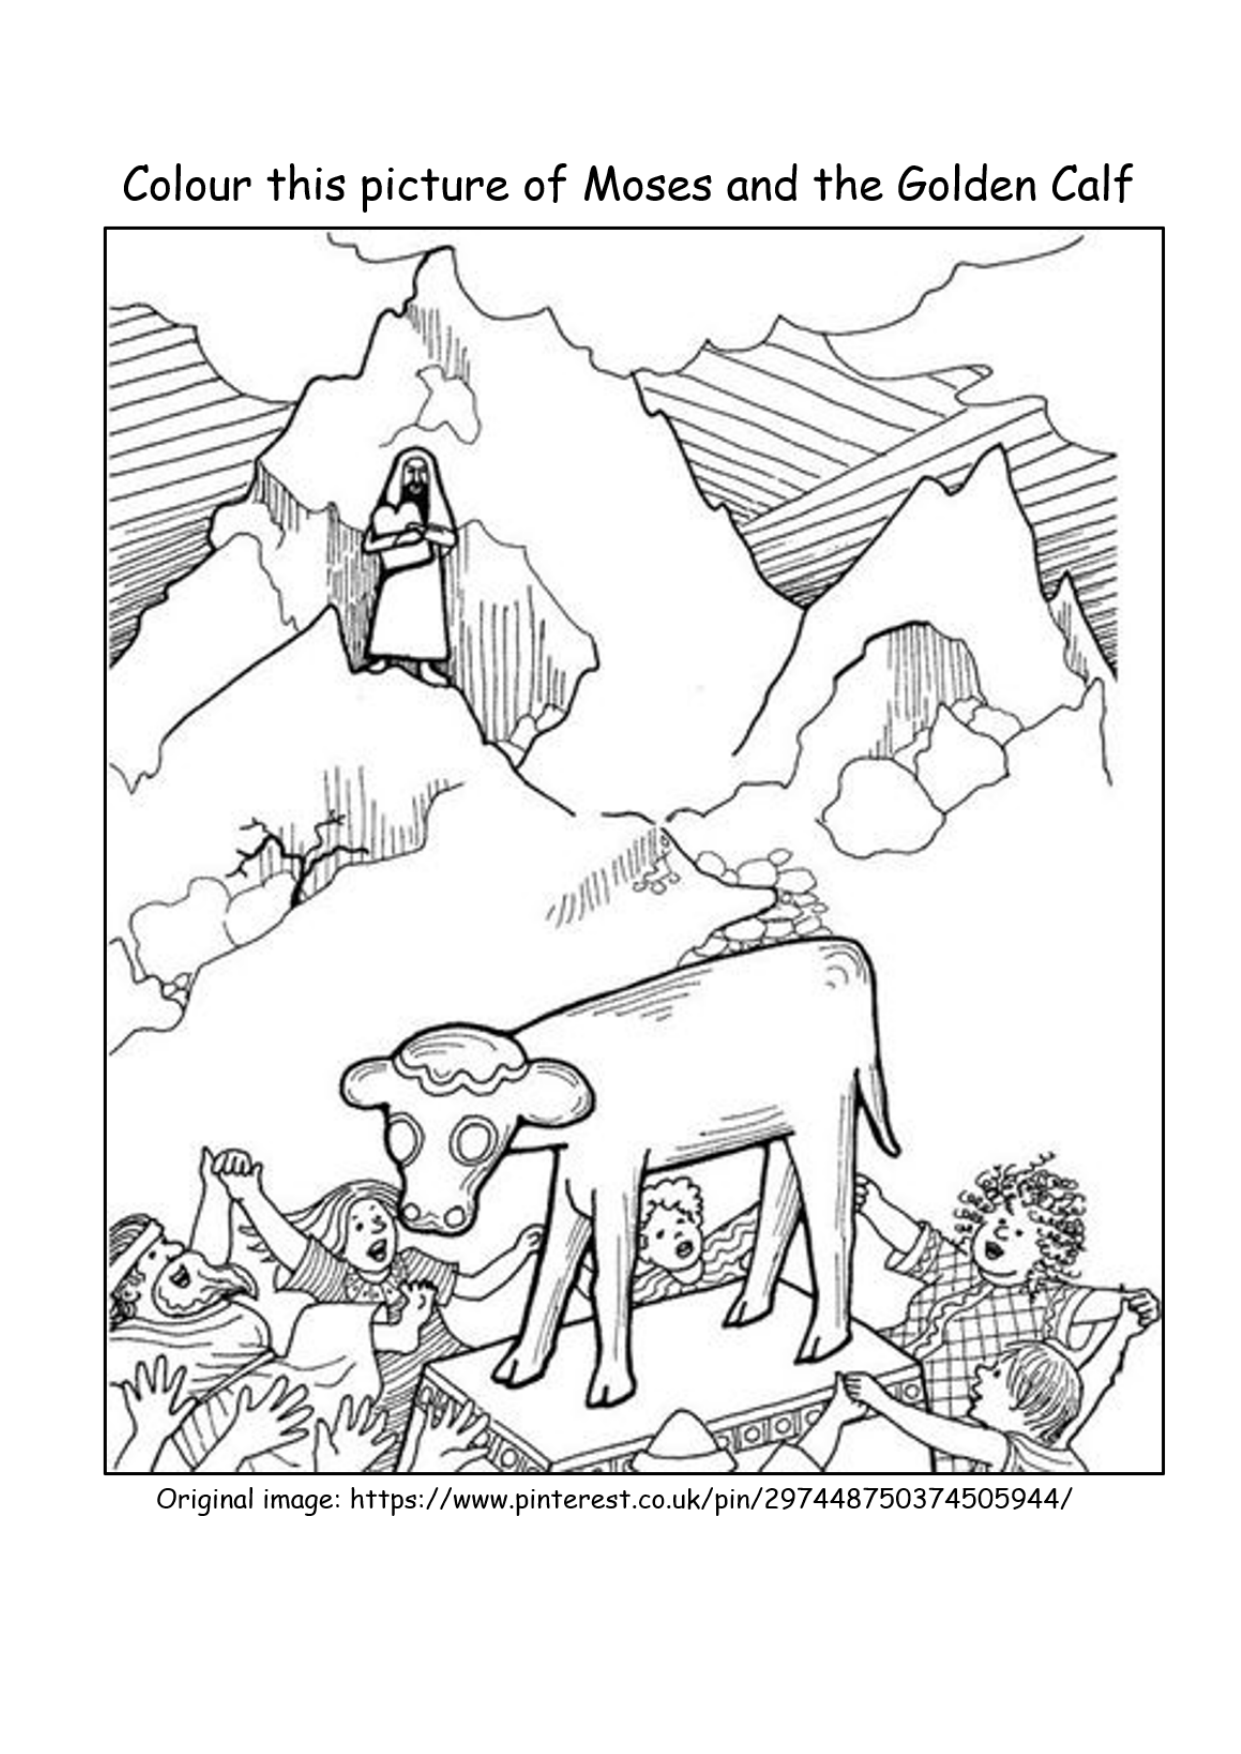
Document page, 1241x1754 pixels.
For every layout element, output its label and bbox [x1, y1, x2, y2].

picture [95, 143, 1166, 1531]
